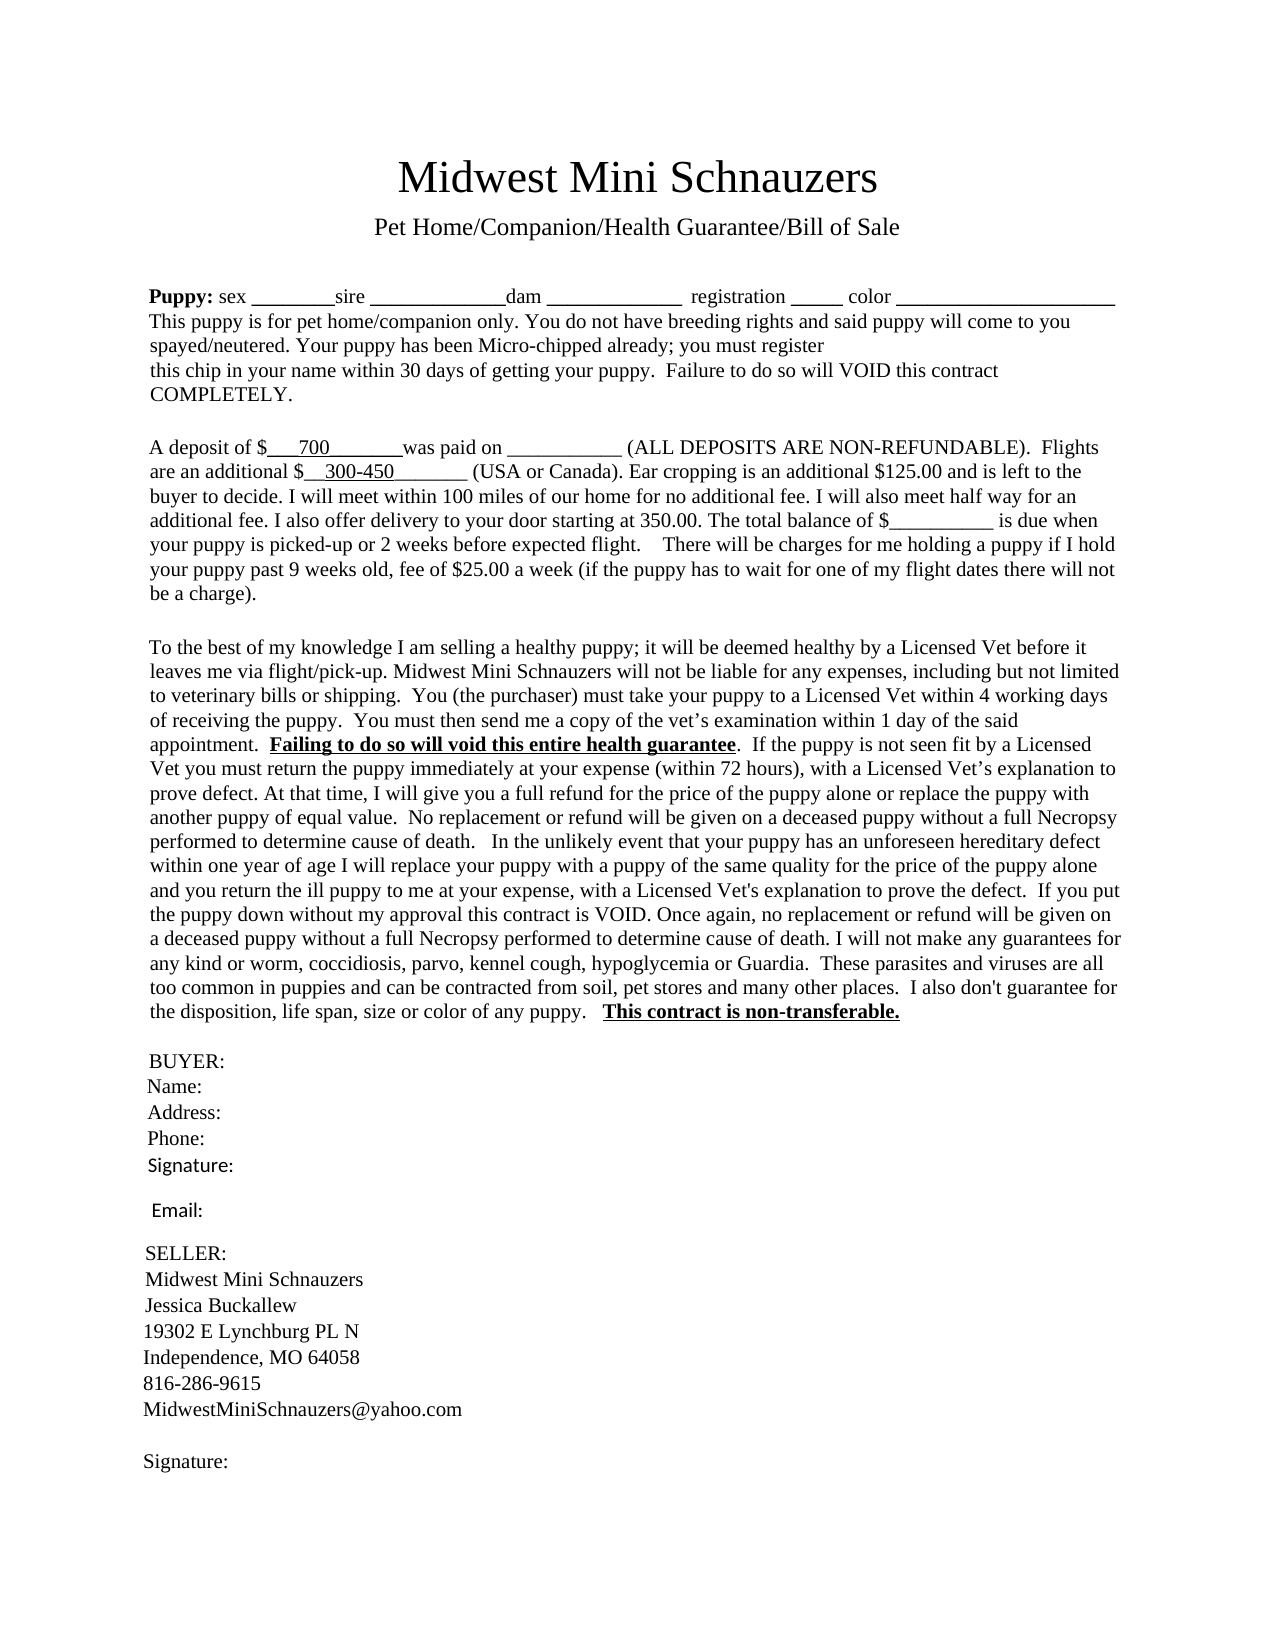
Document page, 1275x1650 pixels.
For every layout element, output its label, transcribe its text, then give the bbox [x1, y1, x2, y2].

text Midwest Mini Schnauzers [150, 150, 1125, 203]
text Signature: [86, 1152, 1125, 1178]
text 19302 E Lynchburg PL N [86, 1319, 1125, 1343]
subtitle Name: [84, 1074, 1125, 1098]
text Jessica Buckallew [124, 1293, 1125, 1317]
text To the best of my knowledge I am selling a healthy puppy; it will be deemed healthy by a Licensed Vet before it leaves me via flight/pick-up. Midwest Mini Schnauzers will not be liable for any expenses, including but not limited to veterinary bills or shipping. You (the purchaser) must take your puppy to a Licensed Vet within 4 working days of receiving the puppy. You must then send me a copy of the vet’s examination within 1 day of the said appointment. Failing to do so will void this entire health guarantee. If the puppy is not seen fit by a Licensed Vet you must return the puppy immediately at your expense (within 72 hours), with a Licensed Vet’s explanation to prove defect. At that time, I will give you a full refund for the price of the puppy alone or replace the puppy with another puppy of equal value. No replacement or refund will be given on a deceased puppy without a full Necropsy performed to determine cause of death. In the unlikely event that your puppy has an unforeseen hereditary defect within one year of age I will replace your puppy with a puppy of the same quality for the price of the puppy alone and you return the ill puppy to me at your expense, with a Licensed Vet's explanation to prove the defect. If you put the puppy down without my approval this contract is VOID. Once again, no replacement or refund will be given on a deceased puppy without a full Necropsy performed to determine cause of death. I will not make any guarantees for any kind or worm, coccidiosis, parvo, kennel cough, hypoglycemia or Guardia. These parasites and viruses are all too common in puppies and can be contracted from soil, pet stores and many other places. I also don't guarantee for the disposition, life span, size or color of any puppy. This contract is non-transferable. [148, 635, 1125, 1023]
text Pet Home/Companion/Health Guarantee/Bill of Sale [149, 212, 1125, 241]
text Midwest Mini Schnauzers [124, 1267, 1125, 1291]
text Signature: [86, 1449, 1125, 1473]
text this chip in your name within 30 days of getting your puppy. Failure to do so will VOID this contract COMPLETELY. [150, 358, 1125, 406]
text Independence, MO 64058 [86, 1345, 1125, 1369]
text Email: [86, 1197, 1125, 1222]
text MidwestMiniSchnauzers@yahoo.com [86, 1397, 1125, 1421]
text 816-286-9615 [86, 1371, 1125, 1395]
text BUYER: [148, 1049, 1125, 1073]
subtitle Address: [84, 1100, 1125, 1124]
text A deposit of $___700_______was paid on ___________ (ALL DEPOSITS ARE NON-REFUNDABLE). Flights are an additional $__300-450_______ (USA or Canada). Ear cropping is an additional $125.00 and is left to the buyer to decide. I will meet within 100 miles of our home for no additional fee. I will also meet half way for an additional fee. I also offer delivery to your door starting at 350.00. The total balance of $__________ is due when your puppy is picked-up or 2 weeks before expected flight. There will be charges for me holding a puppy if I hold your puppy past 9 weeks old, fee of $25.00 a week (if the puppy has to wait for one of my flight dates there will not be a charge). [148, 435, 1125, 605]
subtitle Phone: [84, 1126, 1125, 1150]
text Puppy: sex ________sire _____________dam _____________ registration _____ color _____________________ [148, 284, 1125, 308]
text This puppy is for pet home/companion only. You do not have breeding rights and said puppy will come to you spayed/neutered. Your puppy has been Micro-chipped already; you must register [148, 309, 1125, 357]
text SELLER: [124, 1241, 1125, 1265]
